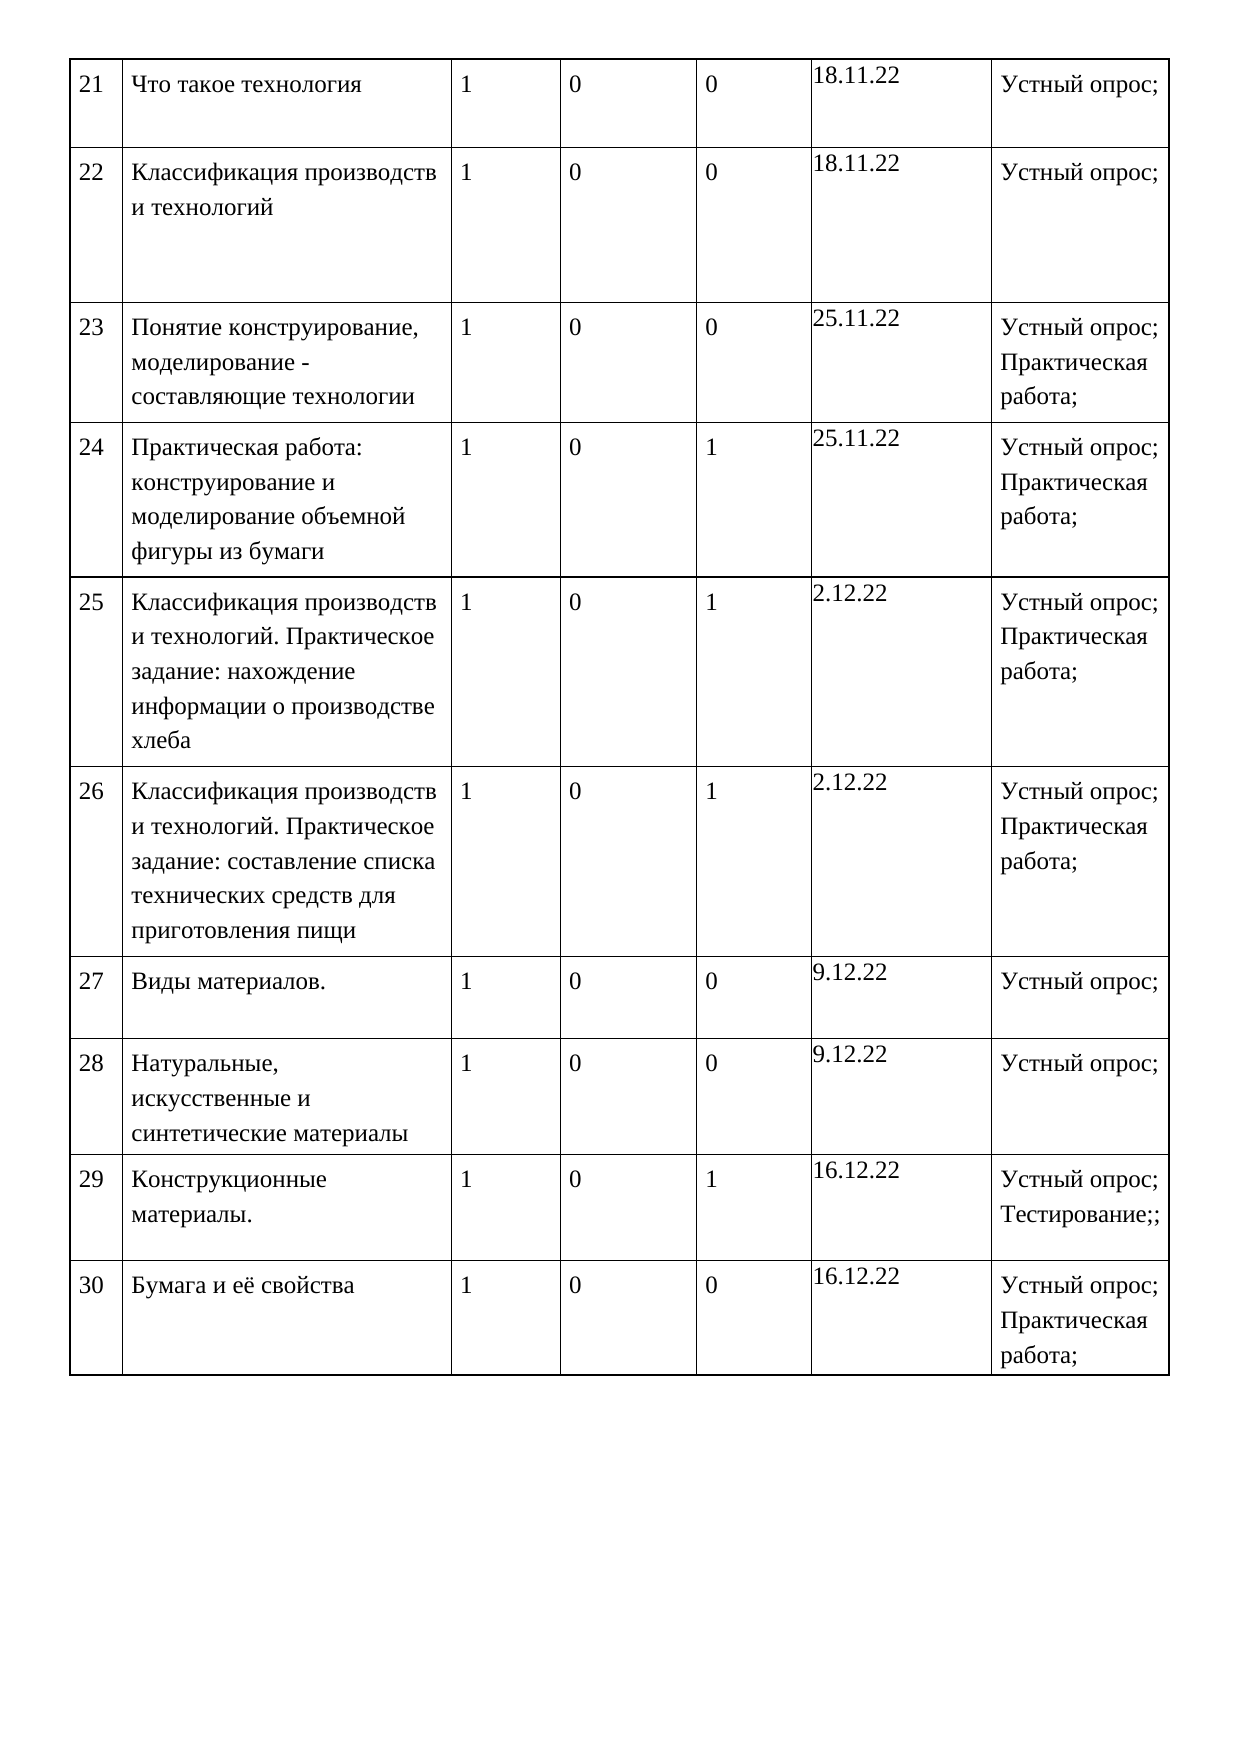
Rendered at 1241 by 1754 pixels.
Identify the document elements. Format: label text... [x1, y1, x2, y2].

table_cell Устный опрос; Практическая работа; [992, 767, 1168, 956]
table_cell Классификация производств и технологий [123, 148, 451, 301]
table_cell 9.12.22 [812, 1039, 991, 1153]
table_cell Устный опрос; [992, 148, 1168, 301]
table_cell 0 [697, 957, 811, 1038]
table_cell 22 [71, 148, 122, 301]
table_cell 1 [697, 767, 811, 956]
table_cell Устный опрос; Тестирование;; [992, 1155, 1168, 1260]
table_cell 0 [561, 1261, 696, 1374]
table_cell 0 [561, 148, 696, 301]
table_cell 25.11.22 [812, 303, 991, 421]
table_cell Бумага и её свойства [123, 1261, 451, 1374]
table_cell 0 [561, 578, 696, 766]
table_cell 2.12.22 [812, 767, 991, 956]
table_cell 25.11.22 [812, 423, 991, 576]
table_cell 16.12.22 [812, 1261, 991, 1374]
table_cell 1 [452, 423, 560, 576]
table_cell Устный опрос; Практическая работа; [992, 423, 1168, 576]
table_cell 0 [697, 1261, 811, 1374]
table_cell 0 [561, 303, 696, 421]
table_cell Устный опрос; Практическая работа; [992, 578, 1168, 766]
table_cell 0 [697, 1039, 811, 1153]
table_cell 0 [697, 148, 811, 301]
table_cell Классификация производств и технологий. Практическое задание: нахождение информации о производстве хлеба [123, 578, 451, 766]
table_cell Виды материалов. [123, 957, 451, 1038]
table_cell 2.12.22 [812, 578, 991, 766]
table_cell 9.12.22 [812, 957, 991, 1038]
table_cell 18.11.22 [812, 148, 991, 301]
table_cell 25 [71, 578, 122, 766]
table_cell 1 [452, 1261, 560, 1374]
table_cell 0 [697, 303, 811, 421]
table_cell 0 [561, 767, 696, 956]
table_cell Устный опрос; [992, 1039, 1168, 1153]
table_cell 0 [561, 1039, 696, 1153]
table_cell 26 [71, 767, 122, 956]
table_cell 0 [561, 957, 696, 1038]
table_cell 24 [71, 423, 122, 576]
table_cell 1 [452, 1155, 560, 1260]
table_cell 30 [71, 1261, 122, 1374]
table_cell 1 [452, 1039, 560, 1153]
table_cell Классификация производств и технологий. Практическое задание: составление списка технических средств для приготовления пищи [123, 767, 451, 956]
table_cell Устный опрос; Практическая работа; [992, 1261, 1168, 1374]
table_header 1 [452, 60, 560, 147]
table_cell 16.12.22 [812, 1155, 991, 1260]
table_cell Устный опрос; [992, 957, 1168, 1038]
table_cell 28 [71, 1039, 122, 1153]
table_cell 29 [71, 1155, 122, 1260]
table_cell 1 [452, 578, 560, 766]
table_header Устный опрос; [992, 60, 1168, 147]
table_cell 23 [71, 303, 122, 421]
table_cell 1 [697, 423, 811, 576]
table_cell Понятие конструирование, моделирование - составляющие технологии [123, 303, 451, 421]
table_cell 1 [697, 1155, 811, 1260]
table_cell 1 [452, 957, 560, 1038]
table_cell Практическая работа: конструирование и моделирование объемной фигуры из бумаги [123, 423, 451, 576]
table_cell 1 [452, 767, 560, 956]
table_header 0 [697, 60, 811, 147]
table_cell 27 [71, 957, 122, 1038]
table_cell Натуральные, искусственные и синтетические материалы [123, 1039, 451, 1153]
table_cell 1 [697, 578, 811, 766]
table_header Что такое технология [123, 60, 451, 147]
table_header 21 [71, 60, 122, 147]
table_cell 1 [452, 148, 560, 301]
table_header 18.11.22 [812, 60, 991, 147]
table_cell 0 [561, 1155, 696, 1260]
table_cell Устный опрос; Практическая работа; [992, 303, 1168, 421]
table_cell Конструкционные материалы. [123, 1155, 451, 1260]
table_cell 0 [561, 423, 696, 576]
table_cell 1 [452, 303, 560, 421]
table_header 0 [561, 60, 696, 147]
